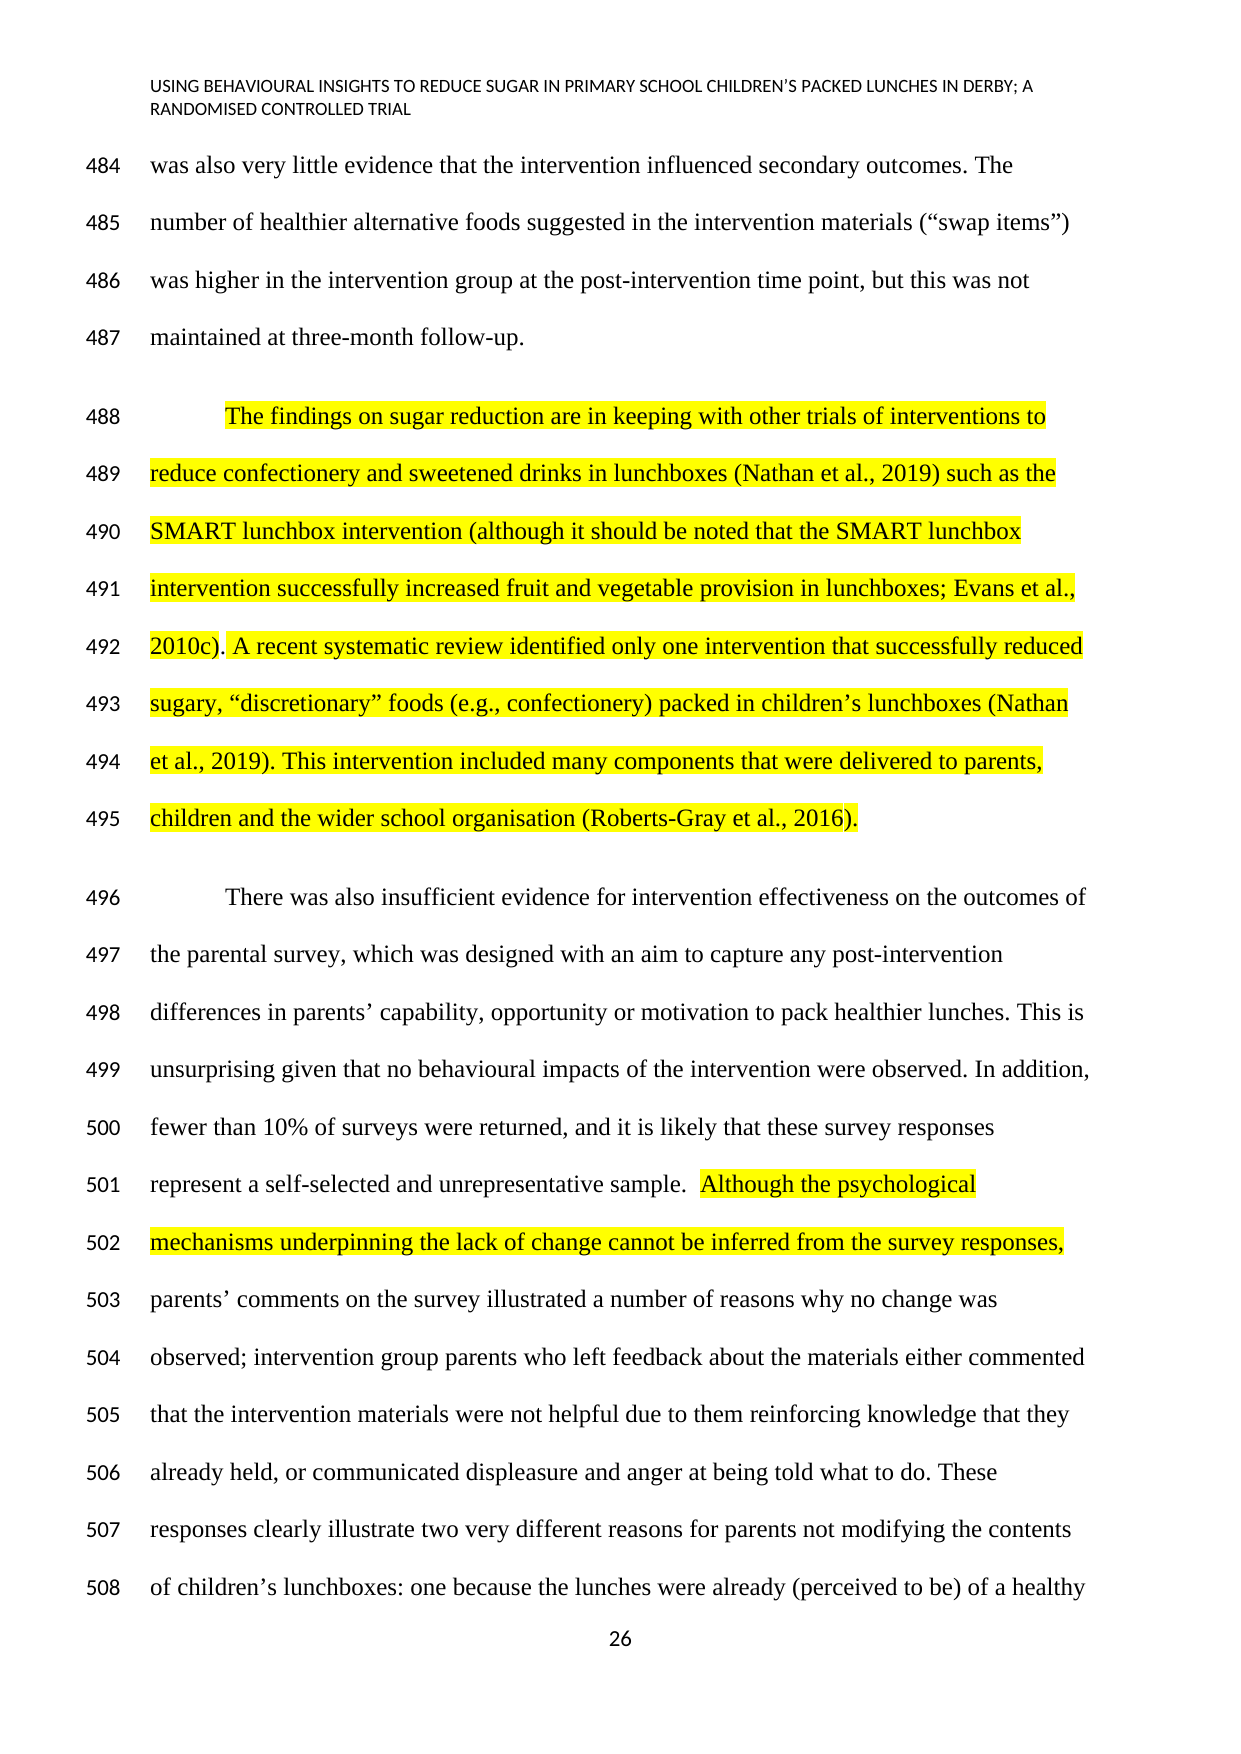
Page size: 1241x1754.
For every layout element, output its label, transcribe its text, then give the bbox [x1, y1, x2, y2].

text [150, 150, 1090, 351]
text The findings on sugar reduction are in keeping with other trials of interventions to reduce confectionery and sweetened drinks in lunchboxes (Nathan et al., 2019) such as the SMART lunchbox intervention (although it should be noted that the SMART lunchbox intervention successfully increased fruit and vegetable provision in lunchboxes; Evans et al., 2010c). A recent systematic review identified only one intervention that successfully reduced sugary, “discretionary” foods (e.g., confectionery) packed in children’s lunchboxes (Nathan et al., 2019). This intervention included many components that were delivered to parents, children and the wider school organisation (Roberts-Gray et al., 2016). [150, 401, 1090, 832]
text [150, 882, 1090, 1600]
